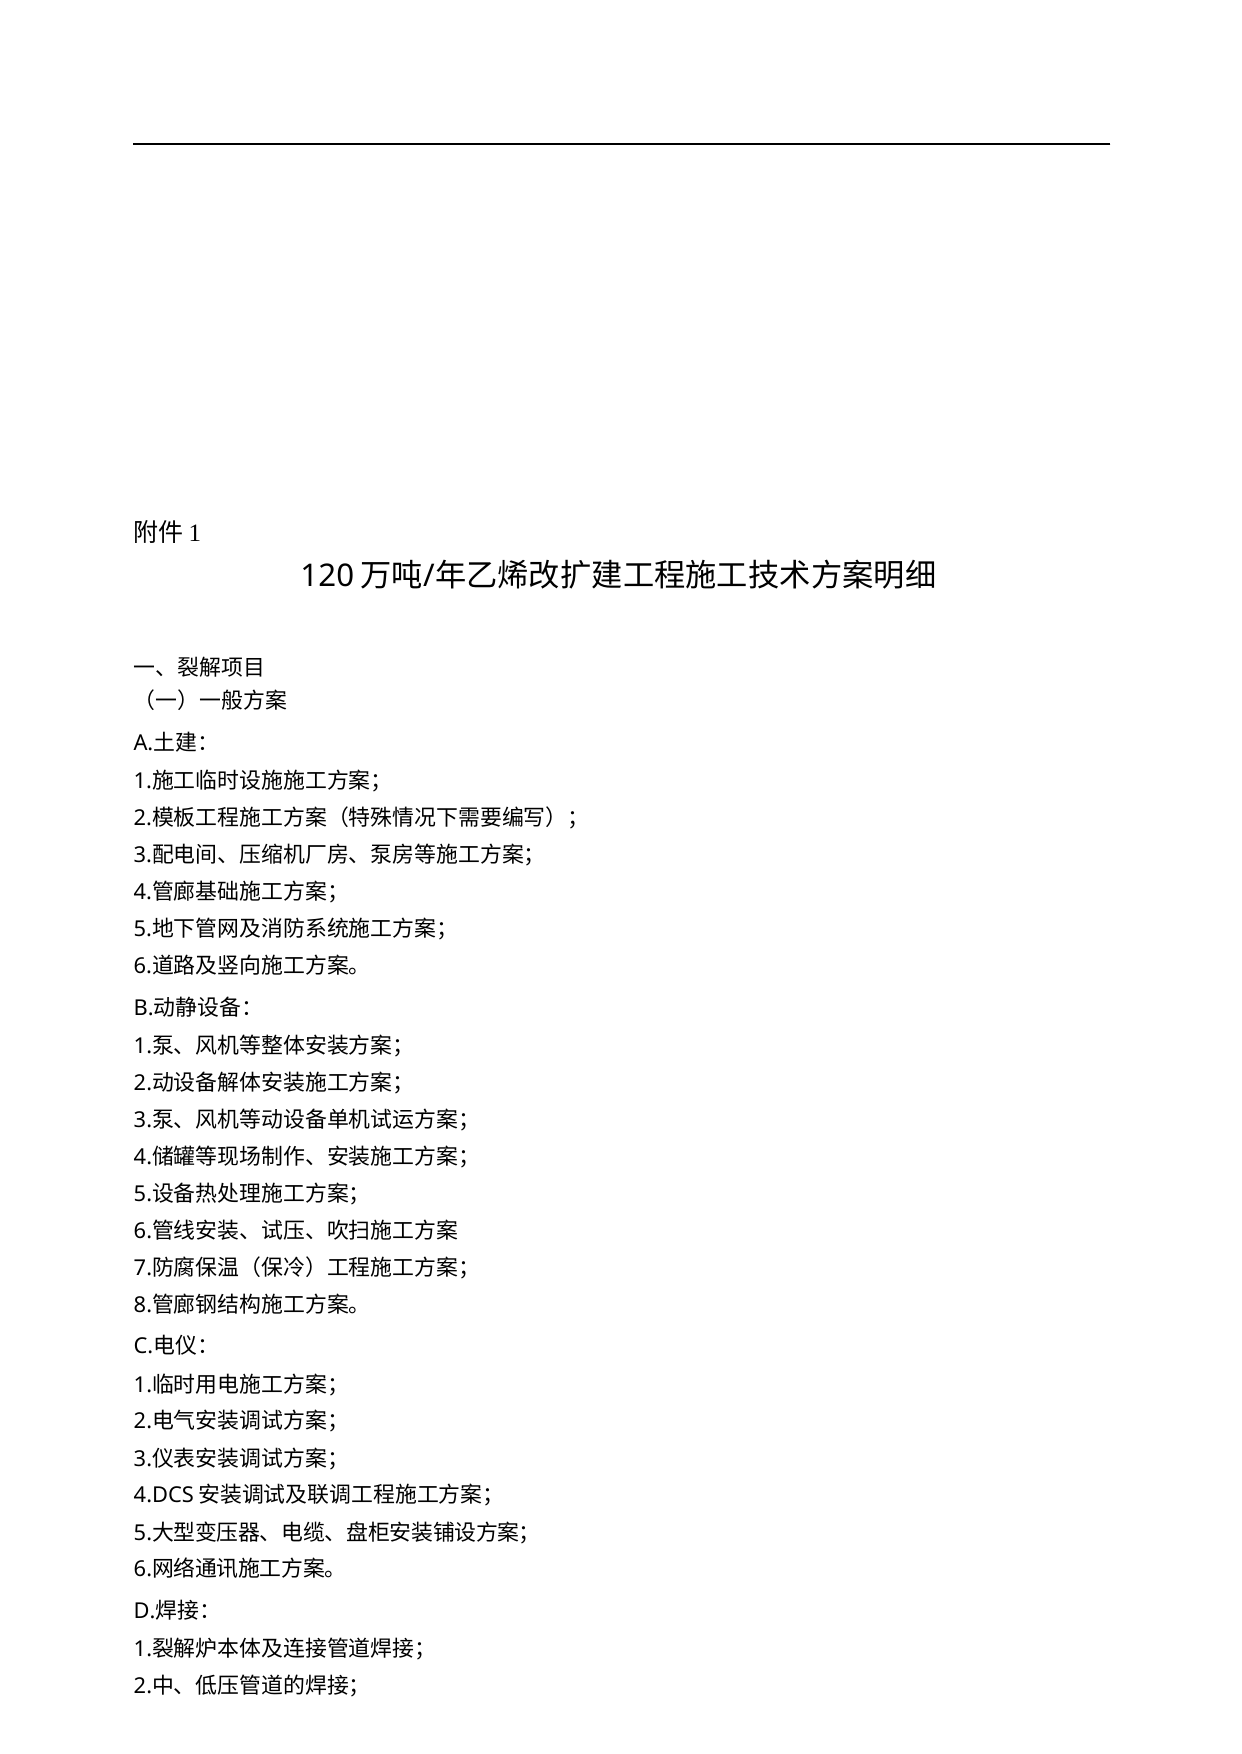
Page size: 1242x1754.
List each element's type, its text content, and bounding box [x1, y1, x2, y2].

text 8.管廊钢结构施工方案。 [133, 1287, 452, 1318]
text 5.大型变压器、电缆、盘柜安装铺设方案； [133, 1514, 1112, 1546]
text 1.泵、风机等整体安装方案； [133, 1028, 1112, 1060]
text 3.泵、风机等动设备单机试运方案； [133, 1102, 1112, 1134]
text 6.道路及竖向施工方案。 [133, 948, 452, 980]
text C.电仪： [133, 1328, 452, 1360]
text A.土建： [133, 725, 342, 757]
text 6.管线安装、试压、吹扫施工方案 [133, 1213, 1112, 1244]
text D.焊接： [133, 1593, 454, 1625]
text 4.储罐等现场制作、安装施工方案； [133, 1139, 1112, 1171]
text 附件1 [133, 513, 225, 546]
text 5.设备热处理施工方案； [133, 1176, 1112, 1208]
text 120万吨/年乙烯改扩建工程施工技术方案明细 [300, 551, 1112, 596]
text 3.仪表安装调试方案； [133, 1441, 1112, 1472]
text 一、裂解项目 [133, 650, 1112, 678]
text 2.电气安装调试方案； [133, 1403, 1112, 1435]
text 5.地下管网及消防系统施工方案； [133, 911, 1112, 943]
text 2.中、低压管道的焊接； [133, 1668, 1112, 1700]
text 7.防腐保温（保冷）工程施工方案； [133, 1250, 1112, 1282]
text 1.临时用电施工方案； [133, 1367, 1112, 1398]
text B.动静设备： [133, 990, 452, 1022]
text 1.裂解炉本体及连接管道焊接； [133, 1631, 1112, 1663]
text 2.动设备解体安装施工方案； [133, 1065, 1112, 1097]
text 6.网络通讯施工方案。 [133, 1551, 454, 1583]
text 2.模板工程施工方案（特殊情况下需要编写）； [133, 800, 1112, 832]
text 4.管廊基础施工方案； [133, 874, 1112, 906]
text （一）一般方案 [133, 683, 342, 715]
text 4.DCS安装调试及联调工程施工方案； [133, 1477, 1112, 1509]
text 1.施工临时设施施工方案； [133, 763, 1112, 795]
text 3.配电间、压缩机厂房、泵房等施工方案； [133, 837, 1112, 869]
